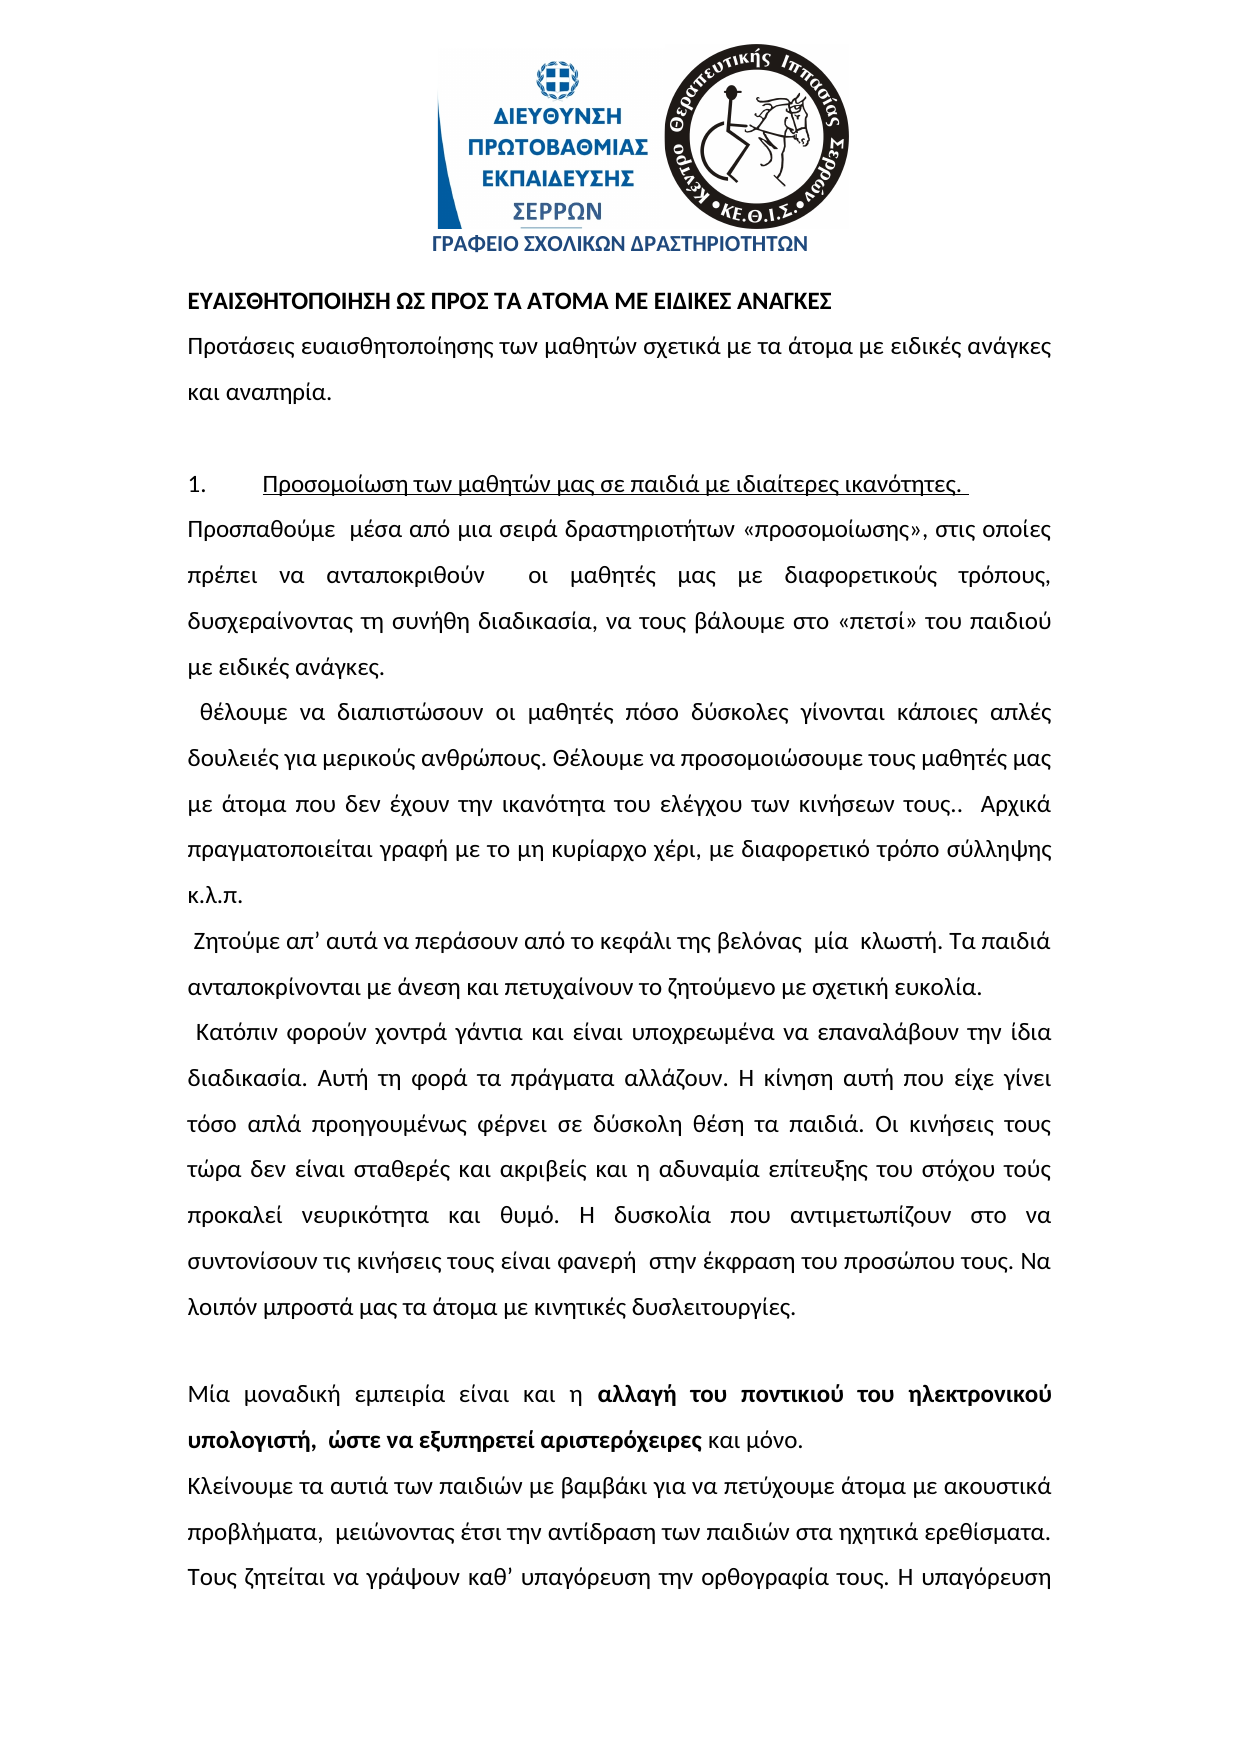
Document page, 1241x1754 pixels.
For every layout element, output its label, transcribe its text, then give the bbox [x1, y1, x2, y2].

text Κατόπιν φορούν χοντρά γάντια και είναι υποχρεωμένα να επαναλάβουν την ίδια διαδικασία. Αυτή τη φορά τα πράγματα αλλάζουν. Η κίνηση αυτή που είχε γίνει τόσο απλά προηγουμένως φέρνει σε δύσκολη θέση τα παιδιά. Οι κινήσεις τους τώρα δεν είναι σταθερές και ακριβείς και η αδυναμία επίτευξης του στόχου τούς προκαλεί νευρικότητα και θυμό. Η δυσκολία που αντιμετωπίζουν στο να συντονίσουν τις κινήσεις τους είναι φανερή στην έκφραση του προσώπου τους. Να λοιπόν μπροστά μας τα άτομα με κινητικές δυσλειτουργίες. [187, 1016, 1053, 1321]
text 1. Προσομοίωση των μαθητών μας σε παιδιά με ιδιαίτερες ικανότητες. [187, 468, 1053, 498]
text θέλουμε να διαπιστώσουν οι μαθητές πόσο δύσκολες γίνονται κάποιες απλές δουλειές για μερικούς ανθρώπους. Θέλουμε να προσομοιώσουμε τους μαθητές μας με άτομα που δεν έχουν την ικανότητα του ελέγχου των κινήσεων τους.. Αρχικά πραγματοποιείται γραφή με το μη κυρίαρχο χέρι, με διαφορετικό τρόπο σύλληψης κ.λ.π. [187, 696, 1053, 910]
text Μία μοναδική εμπειρία είναι και η αλλαγή του ποντικιού του ηλεκτρονικού υπολογιστή, ώστε να εξυπηρετεί αριστερόχειρες και μόνο. [187, 1378, 1053, 1455]
text ΕΥΑΙΣΘΗΤΟΠΟΙΗΣΗ ΩΣ ΠΡΟΣ ΤΑ ΑΤΟΜΑ ΜΕ ΕΙΔΙΚΕΣ ΑΝΑΓΚΕΣ [187, 285, 1053, 315]
text Προσπαθούμε μέσα από μια σειρά δραστηριοτήτων «προσομοίωσης», στις οποίες πρέπει να ανταποκριθούν οι μαθητές μας με διαφορετικούς τρόπους, δυσχεραίνοντας τη συνήθη διαδικασία, να τους βάλουμε στο «πετσί» του παιδιού με ειδικές ανάγκες. [187, 513, 1053, 681]
text Προτάσεις ευαισθητοποίησης των μαθητών σχετικά με τα άτομα με ειδικές ανάγκες και αναπηρία. [187, 331, 1053, 407]
picture [437, 44, 849, 229]
text Ζητούμε απ’ αυτά να περάσουν από το κεφάλι της βελόνας μία κλωστή. Τα παιδιά ανταποκρίνονται με άνεση και πετυχαίνουν το ζητούμενο με σχετική ευκολία. [187, 925, 1053, 1001]
